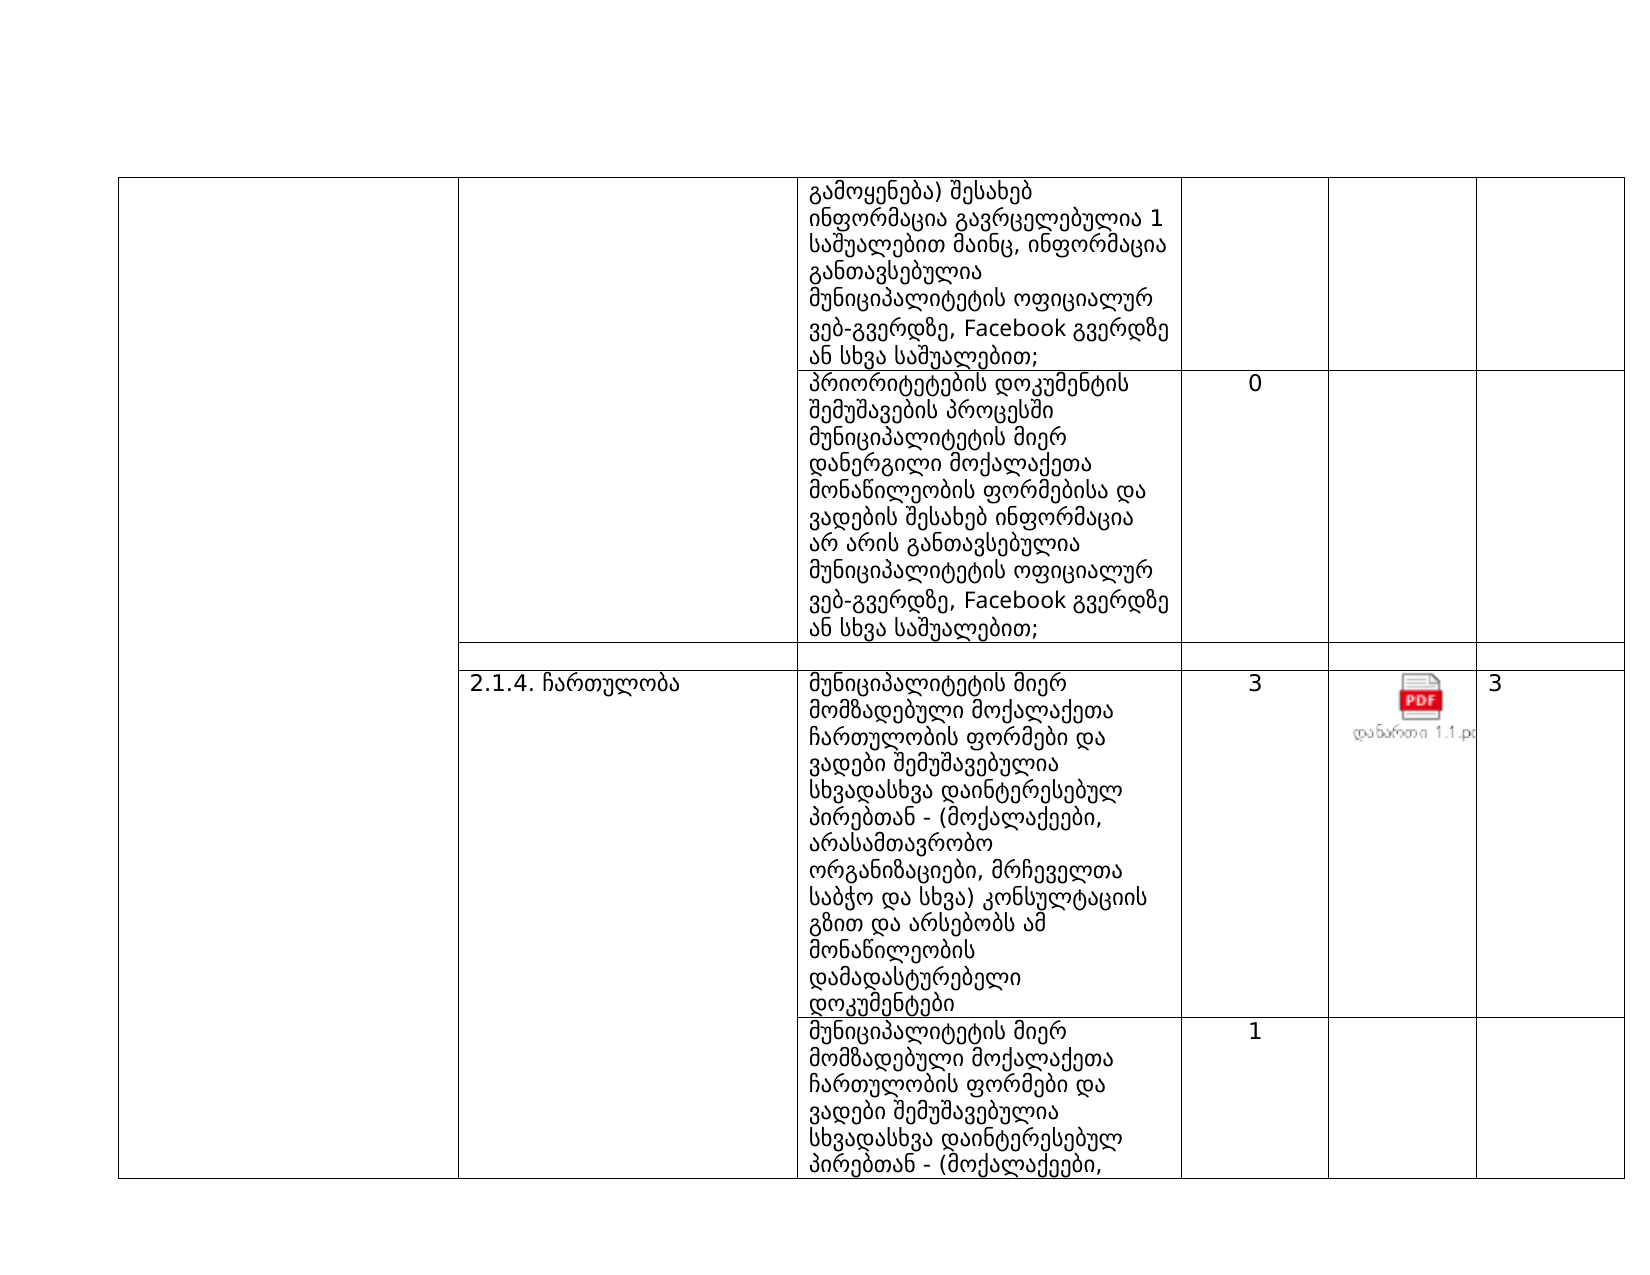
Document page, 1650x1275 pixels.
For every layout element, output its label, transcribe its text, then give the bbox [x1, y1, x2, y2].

table_cell [1477, 1018, 1624, 1178]
table_cell 1 [1182, 178, 1328, 369]
table_cell [1329, 371, 1476, 642]
table_cell [798, 643, 1181, 669]
table_cell 2.1.4. ჩართულობა [459, 671, 797, 1178]
table_cell [1329, 643, 1476, 669]
table_cell 3 [1182, 671, 1328, 1017]
table_cell [1477, 643, 1624, 669]
table_cell [1329, 1018, 1476, 1178]
table_cell მუნიციპალიტეტის მიერ მომზადებული მოქალაქეთა ჩართულობის ფორმები და ვადები შემუშავებულია სხვადასხვა დაინტერესებულ პირებთან - (მოქალაქეები, არასამთავრობო ორგანიზაციები, მრჩეველთა საბჭო და სხვა) კონსულტაციის გზით და არსებობს ამ მონაწილეობის დამადასტურებელი დოკუმენტები [798, 671, 1181, 1017]
table_cell 0 [1182, 371, 1328, 642]
table_cell [1477, 178, 1624, 369]
table_cell 1 [1182, 1018, 1328, 1178]
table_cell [798, 1018, 1181, 1178]
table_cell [798, 178, 1181, 369]
table_cell [1477, 371, 1624, 642]
table_cell [459, 643, 797, 669]
table_cell [1329, 671, 1476, 1017]
table_cell პრიორიტეტების დოკუმენტის შემუშავების პროცესში მუნიციპალიტეტის მიერ დანერგილი მოქალაქეთა მონაწილეობის ფორმებისა და ვადების შესახებ ინფორმაცია არ არის განთავსებულია მუნიციპალიტეტის ოფიციალურ ვებ-გვერდზე, Facebook გვერდზე ან სხვა საშუალებით; [798, 371, 1181, 642]
table_cell 3 [1477, 671, 1624, 1017]
table_cell [1329, 178, 1476, 369]
table_cell [1182, 643, 1328, 669]
